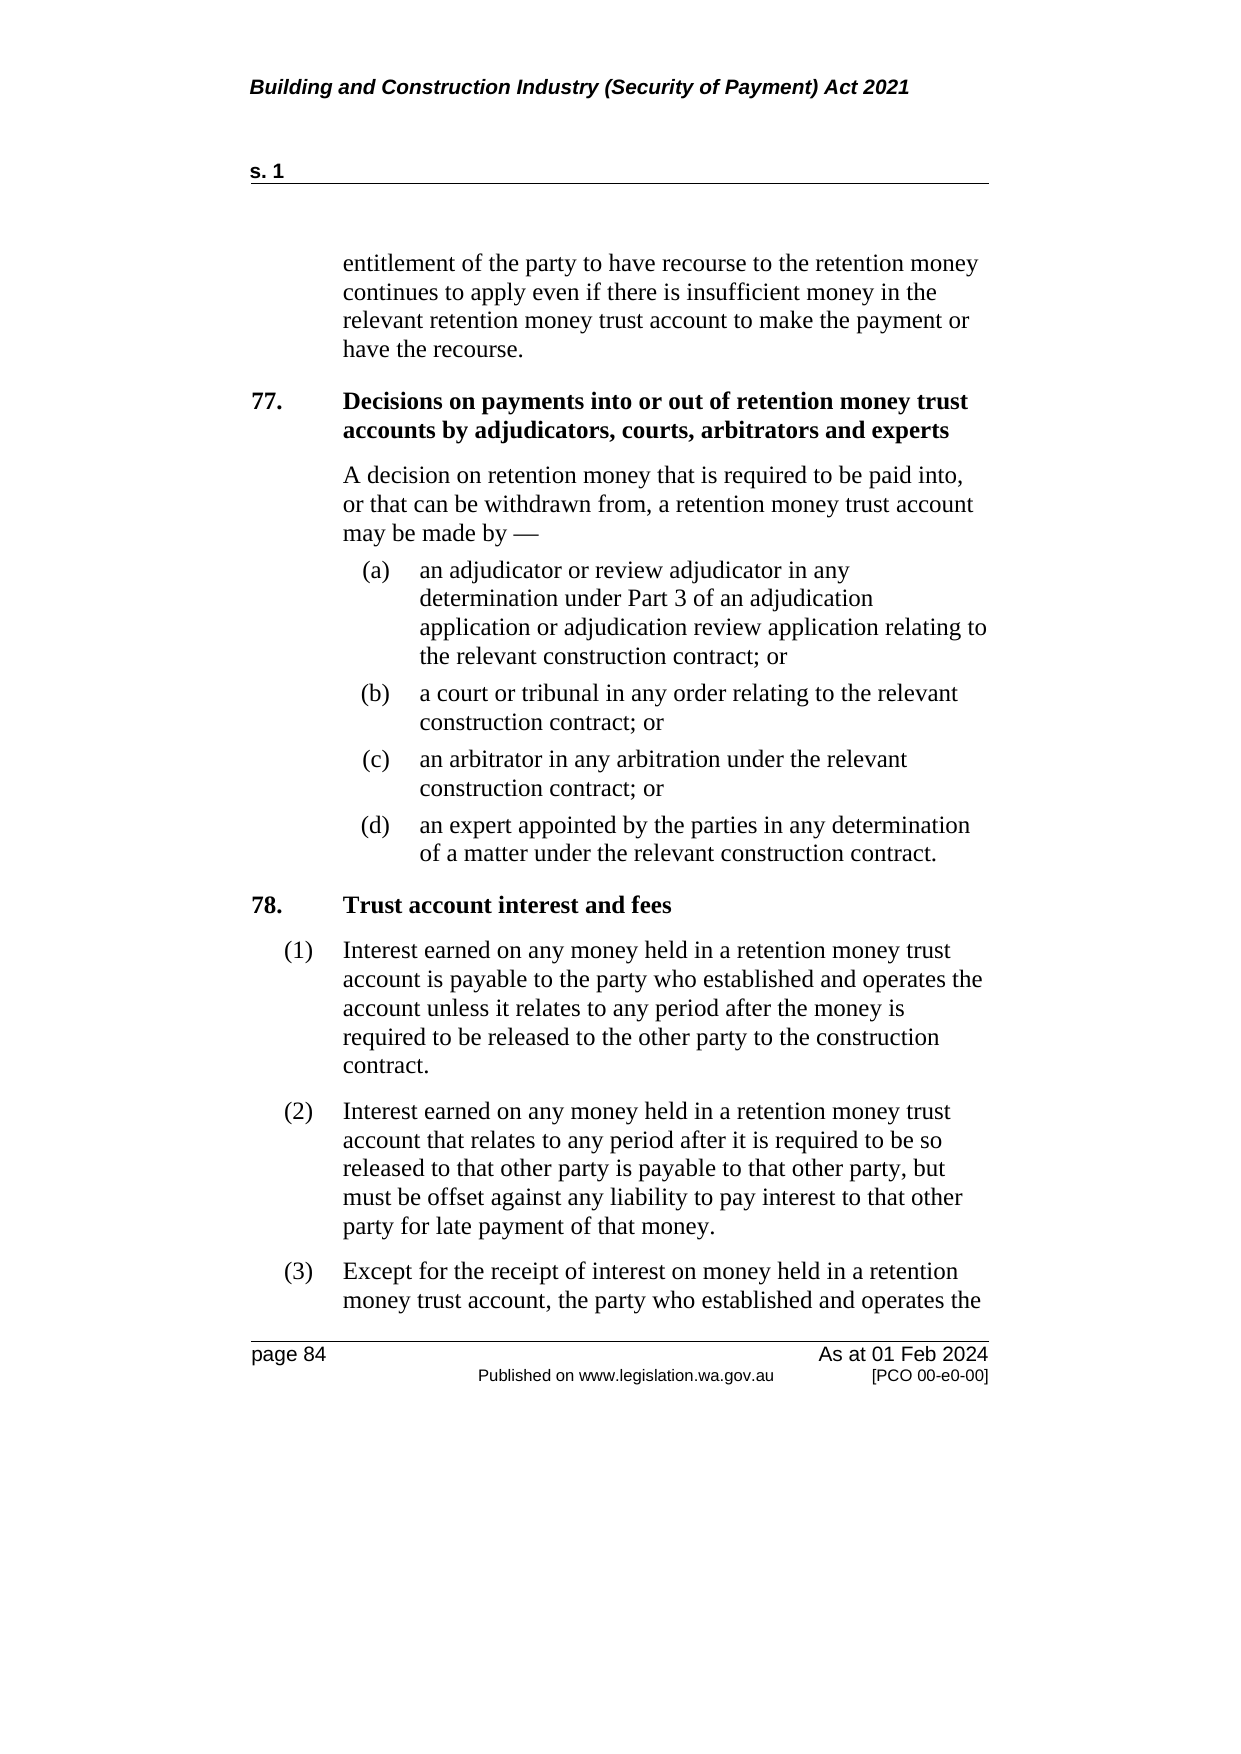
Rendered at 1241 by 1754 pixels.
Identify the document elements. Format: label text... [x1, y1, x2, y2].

subtitle 78. Trust account interest and fees [251, 890, 989, 919]
subtitle 77. Decisions on payments into or out of retention money trust accounts by adjudicators, courts, arbitrators and experts [251, 386, 989, 443]
text (2) Interest earned on any money held in a retention money trust account that relates to any period after it is required to be so released to that other party is payable to that other party, but must be offset against any liability to pay interest to that other party for late payment of that money. [251, 1096, 989, 1240]
text (d) an expert appointed by the parties in any determination of a matter under the relevant construction contract. [251, 810, 989, 867]
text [251, 1256, 989, 1314]
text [251, 248, 989, 363]
text (1) Interest earned on any money held in a retention money trust account is payable to the party who established and operates the account unless it relates to any period after the money is required to be released to the other party to the construction contract. [251, 936, 989, 1079]
text (b) a court or tribunal in any order relating to the relevant construction contract; or [251, 678, 989, 736]
text (a) an adjudicator or review adjudicator in any determination under Part 3 of an adjudication application or adjudication review application relating to the relevant construction contract; or [251, 555, 989, 670]
text (c) an arbitrator in any arbitration under the relevant construction contract; or [251, 744, 989, 801]
text A decision on retention money that is required to be paid into, or that can be withdrawn from, a retention money trust account may be made by — [251, 460, 989, 546]
